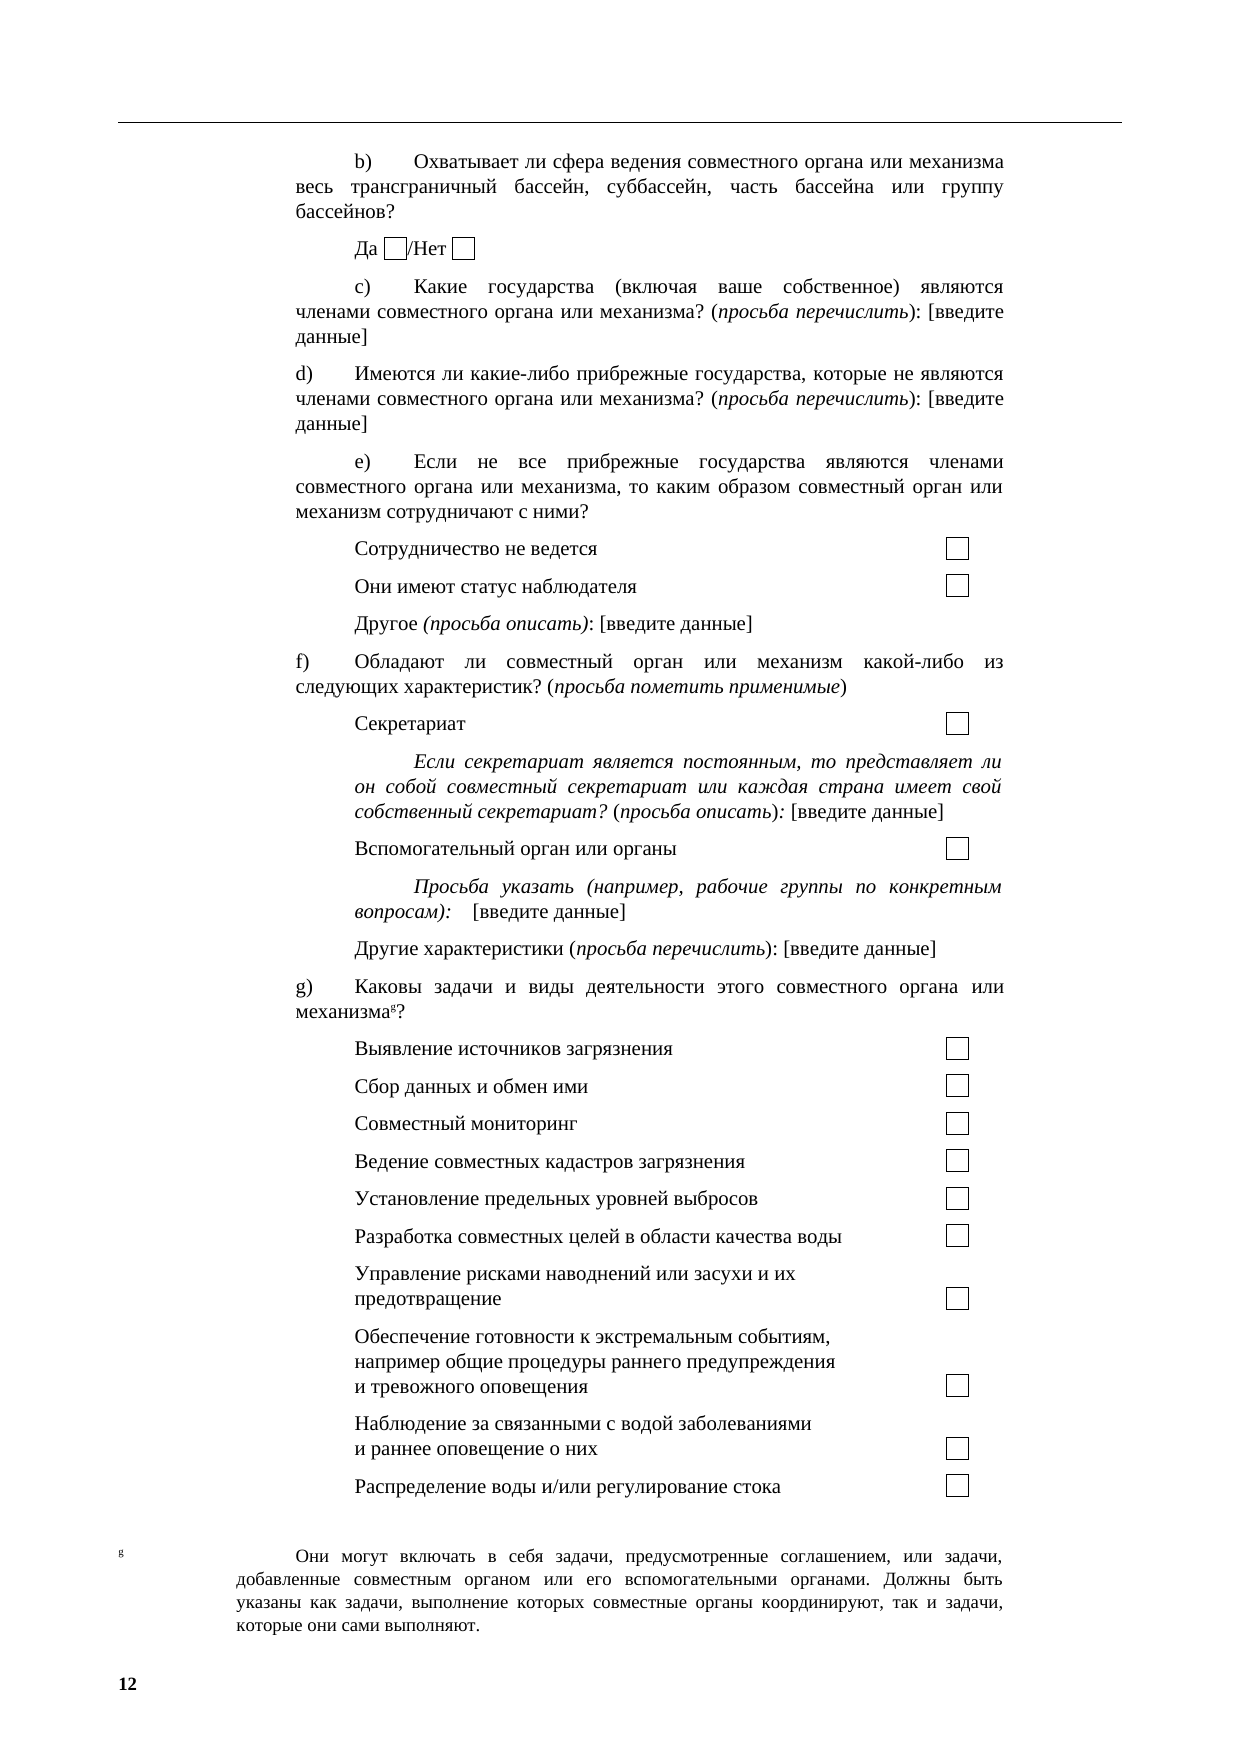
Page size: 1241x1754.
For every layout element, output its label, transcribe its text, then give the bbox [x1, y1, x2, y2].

text c) Какие государства (включая ваше собственное) являются членами совместного органа или механизма? (просьба перечислить): [введите данные] [236, 273, 1004, 348]
text Управление рисками наводнений или засухи и их предотвращение [236, 1260, 1004, 1310]
text Вспомогательный орган или органы [236, 835, 1004, 860]
text Они имеют статус наблюдателя [236, 573, 1004, 598]
text Если секретариат является постоянным, то представляет ли он собой совместный секретариат или каждая страна имеет свой собственный секретариат? (просьба описать): [введите данные] [354, 748, 1004, 823]
text Совместный мониторинг [236, 1110, 1004, 1135]
text Секретариат [236, 710, 1004, 735]
text Распределение воды и/или регулирование стока [236, 1473, 1004, 1498]
text Другие характеристики (просьба перечислить): [введите данные] [236, 935, 1004, 960]
text Сотрудничество не ведется [236, 535, 1004, 560]
text Ведение совместных кадастров загрязнения [236, 1148, 1004, 1173]
text Обеспечение готовности к экстремальным событиям, например общие процедуры раннего предупреждения и тревожного оповещения [236, 1323, 1004, 1398]
text b) Охватывает ли сфера ведения совместного органа или механизма весь трансграничный бассейн, суббассейн, часть бассейна или группу бассейнов? [236, 148, 1004, 223]
text Наблюдение за связанными с водой заболеваниями и раннее оповещение о них [236, 1410, 1004, 1460]
text d) Имеются ли какие-либо прибрежные государства, которые не являются членами совместного органа или механизма? (просьба перечислить): [введите данные] [236, 360, 1004, 435]
text Просьба указать (например, рабочие группы по конкретным вопросам): [введите данные] [354, 873, 1004, 923]
text g) Каковы задачи и виды деятельности этого совместного органа или механизма? [236, 973, 1004, 1023]
text Да /Нет [236, 235, 1004, 260]
text Выявление источников загрязнения [236, 1035, 1004, 1060]
text Разработка совместных целей в области качества воды [236, 1223, 1004, 1248]
text Установление предельных уровней выбросов [236, 1185, 1004, 1210]
text f) Обладают ли совместный орган или механизм какой-либо из следующих характеристик? (просьба пометить применимые) [236, 648, 1004, 698]
text е) Если не все прибрежные государства являются членами совместного органа или механизма, то каким образом совместный орган или механизм сотрудничают с ними? [236, 448, 1004, 523]
text Другое (просьба описать): [введите данные] [236, 610, 1004, 635]
text Сбор данных и обмен ими [236, 1073, 1004, 1098]
